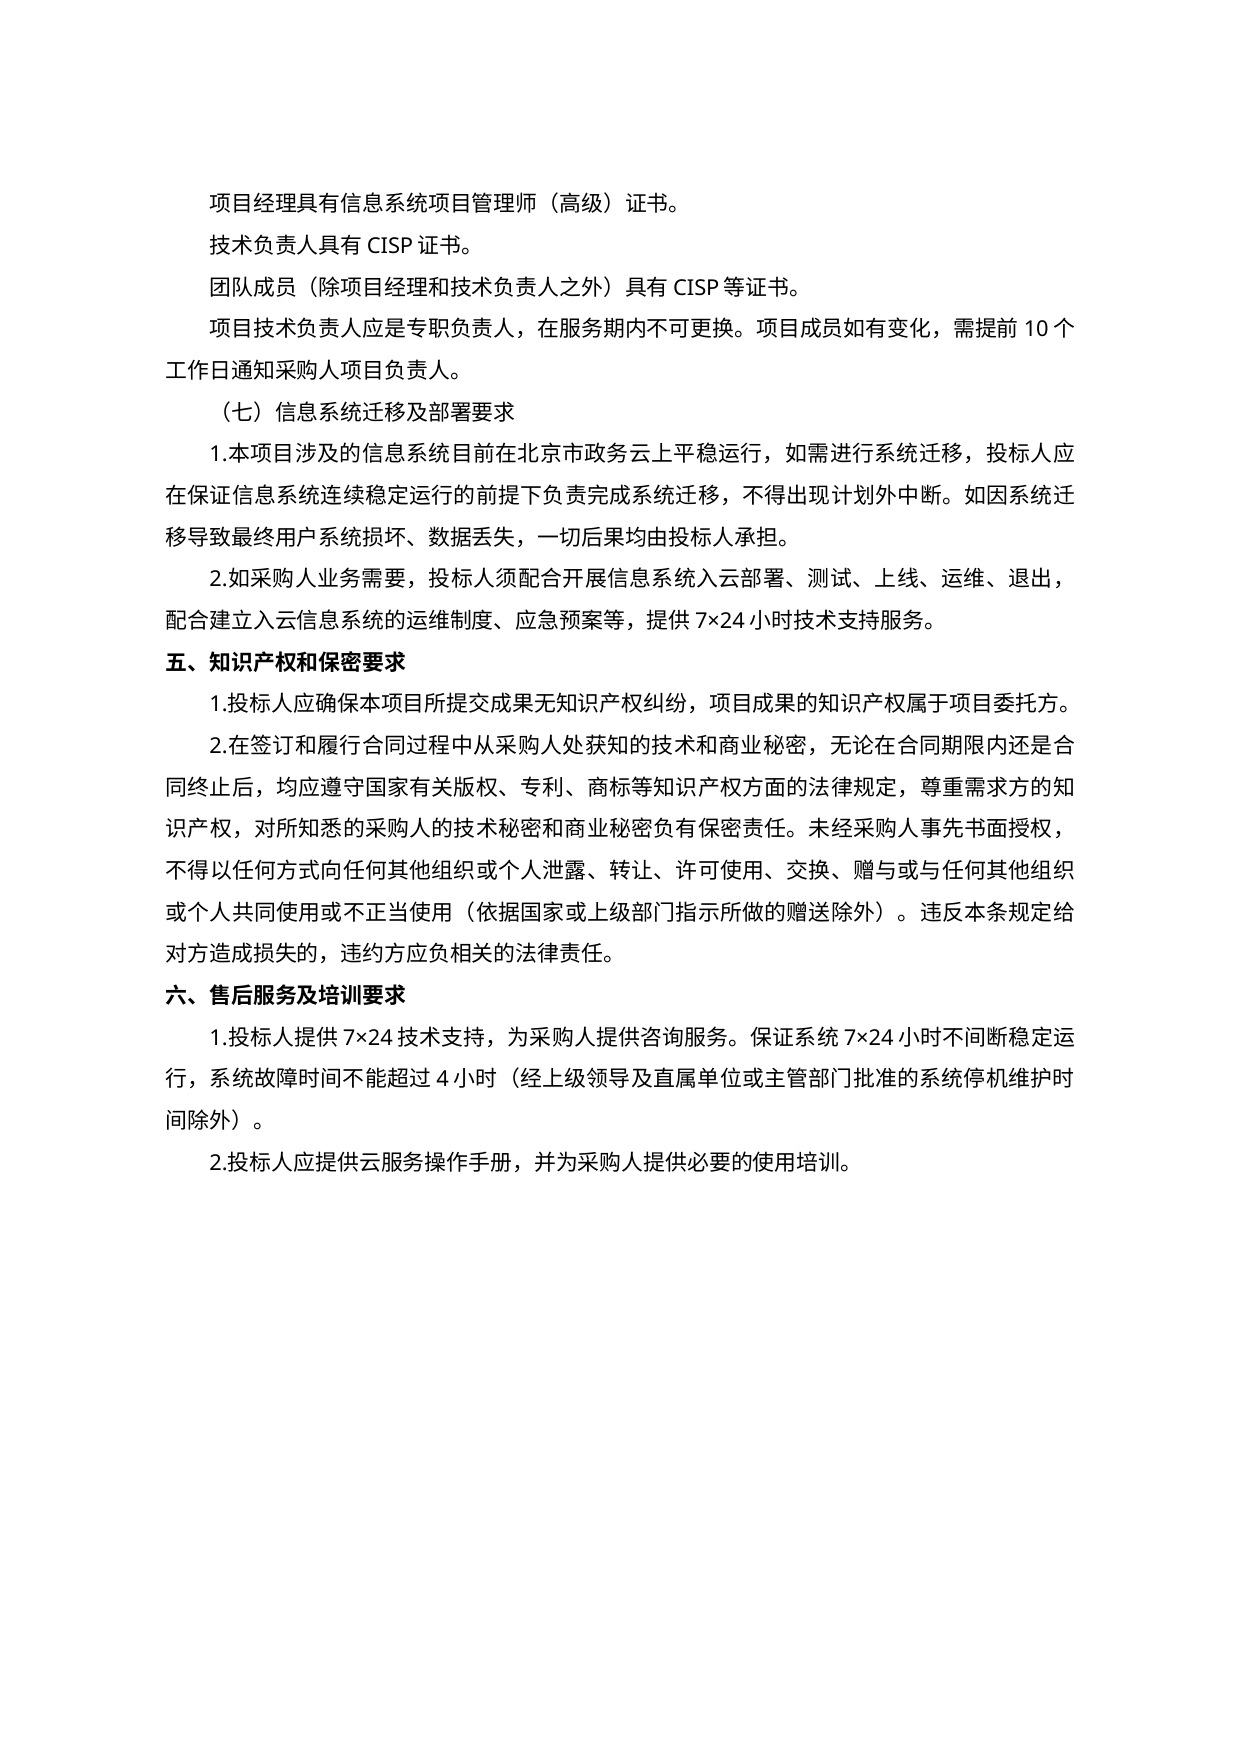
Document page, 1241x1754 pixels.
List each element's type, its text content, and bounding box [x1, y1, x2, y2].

text （七）信息系统迁移及部署要求 [165, 387, 1075, 428]
text 2.如采购人业务需要，投标人须配合开展信息系统入云部署、测试、上线、运维、退出，配合建立入云信息系统的运维制度、应急预案等，提供7×24小时技术支持服务。 [165, 553, 1075, 637]
text 1.投标人应确保本项目所提交成果无知识产权纠纷，项目成果的知识产权属于项目委托方。 [165, 678, 1075, 720]
text 技术负责人具有CISP证书。 [165, 220, 1075, 262]
subtitle 知识产权和保密要求 [165, 637, 1075, 678]
text 团队成员（除项目经理和技术负责人之外）具有CISP等证书。 [165, 262, 1075, 303]
subtitle 售后服务及培训要求 [165, 970, 1075, 1012]
text 2.在签订和履行合同过程中从采购人处获知的技术和商业秘密，无论在合同期限内还是合同终止后，均应遵守国家有关版权、专利、商标等知识产权方面的法律规定，尊重需求方的知识产权，对所知悉的采购人的技术秘密和商业秘密负有保密责任。未经采购人事先书面授权，不得以任何方式向任何其他组织或个人泄露、转让、许可使用、交换、赠与或与任何其他组织或个人共同使用或不正当使用（依据国家或上级部门指示所做的赠送除外）。违反本条规定给对方造成损失的，违约方应负相关的法律责任。 [165, 720, 1075, 970]
text 2.投标人应提供云服务操作手册，并为采购人提供必要的使用培训。 [165, 1137, 1075, 1178]
text 1.投标人提供7×24技术支持，为采购人提供咨询服务。保证系统7×24小时不间断稳定运行，系统故障时间不能超过4小时（经上级领导及直属单位或主管部门批准的系统停机维护时间除外）。 [165, 1012, 1075, 1137]
text 项目经理具有信息系统项目管理师（高级）证书。 [165, 178, 1075, 220]
text 1.本项目涉及的信息系统目前在北京市政务云上平稳运行，如需进行系统迁移，投标人应在保证信息系统连续稳定运行的前提下负责完成系统迁移，不得出现计划外中断。如因系统迁移导致最终用户系统损坏、数据丢失，一切后果均由投标人承担。 [165, 428, 1075, 553]
text 项目技术负责人应是专职负责人，在服务期内不可更换。项目成员如有变化，需提前10个工作日通知采购人项目负责人。 [165, 303, 1075, 387]
